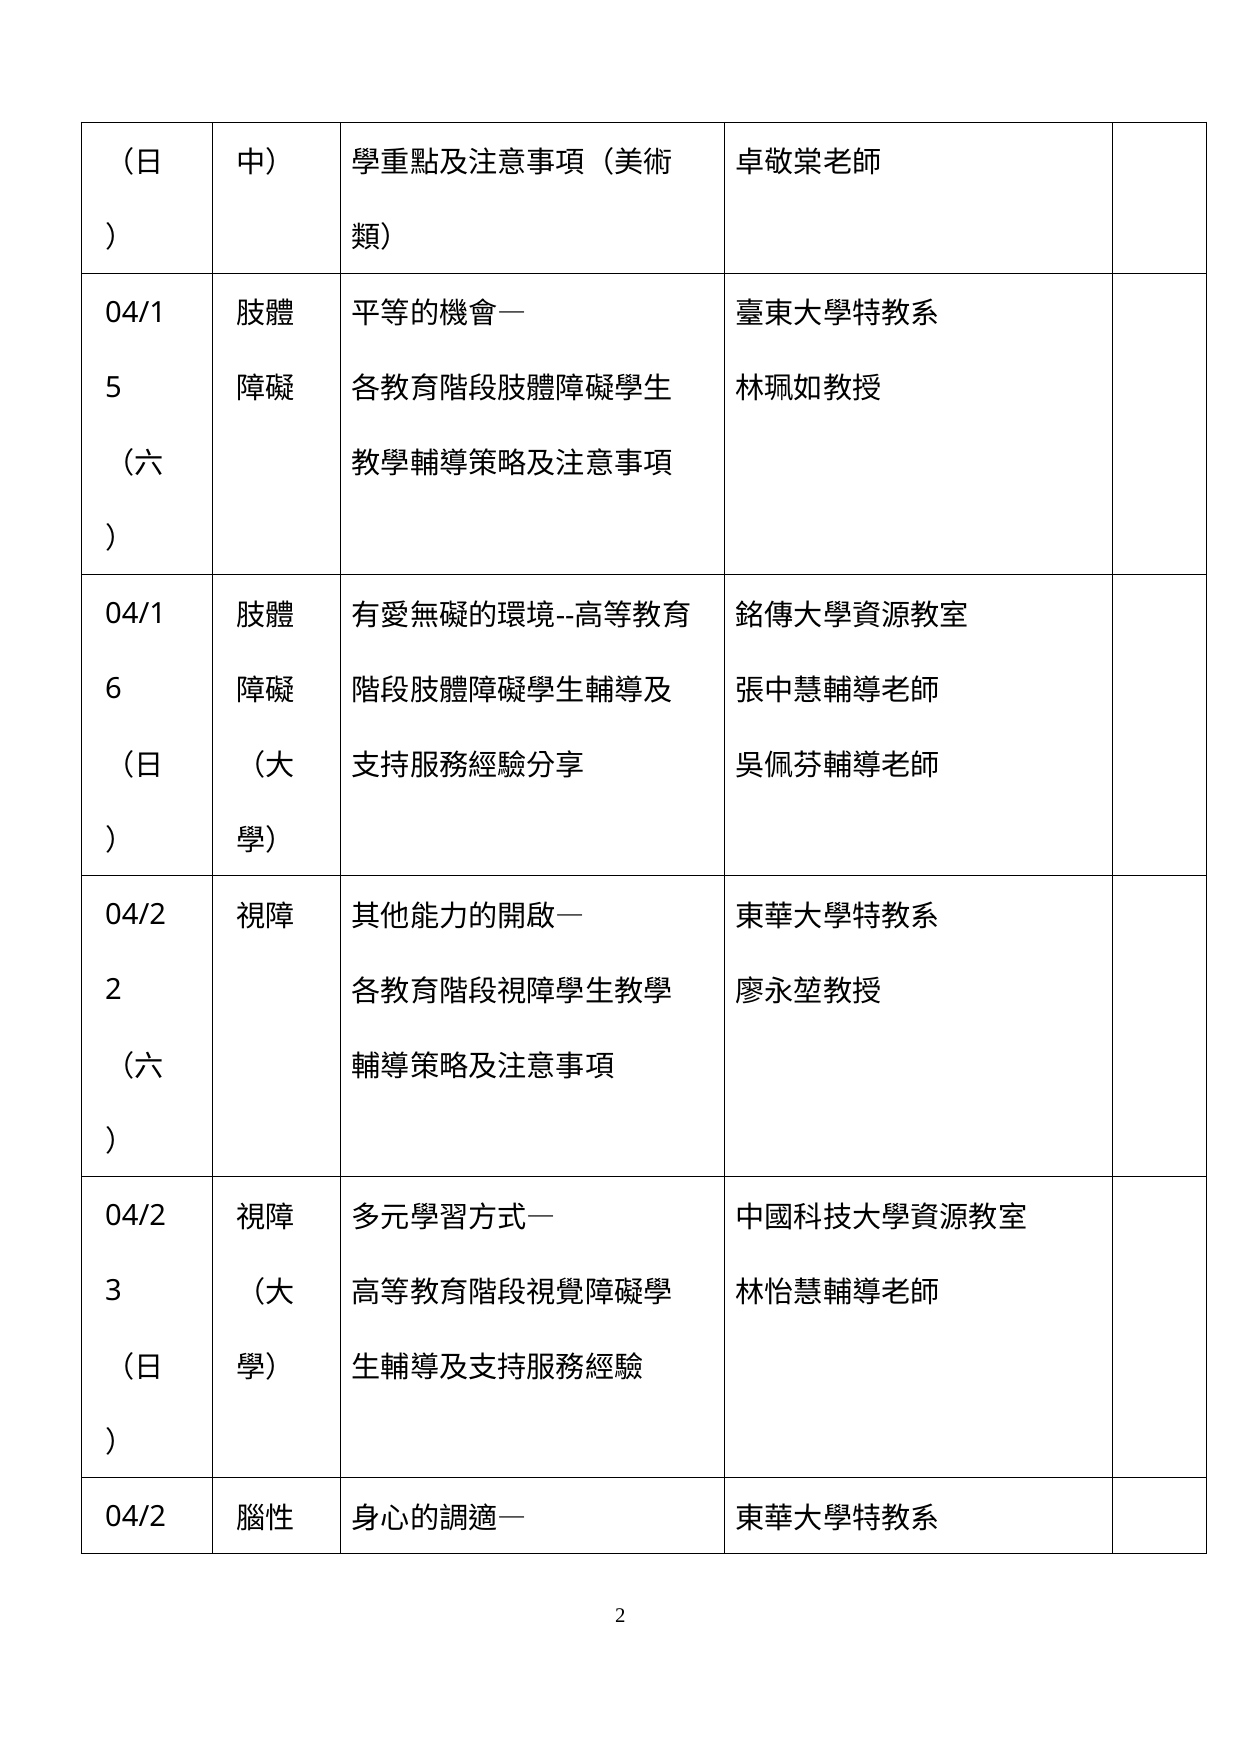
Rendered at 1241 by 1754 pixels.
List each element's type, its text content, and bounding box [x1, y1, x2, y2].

table_cell 資優（高中） [213, 123, 340, 273]
table_cell 04/23（日） [82, 1177, 212, 1477]
table_cell 04/15（六） [82, 274, 212, 574]
table_cell [1113, 274, 1206, 574]
table_cell 其他能力的開啟— 各教育階段視障學生教學輔導策略及注意事項 [341, 876, 724, 1176]
table_cell 04/16（日） [82, 575, 212, 875]
table_cell 東華大學特教系 廖永堃教授 [725, 876, 1112, 1176]
table_cell 臺東大學特教系 林珮如教授 [725, 274, 1112, 574]
table_cell 04/22（六） [82, 876, 212, 1176]
table_cell [1113, 575, 1206, 875]
table_cell 平等的機會— 各教育階段肢體障礙學生教學輔導策略及注意事項 [341, 274, 724, 574]
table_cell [341, 123, 724, 273]
table_cell 腦性麻痺 [213, 1478, 340, 1553]
table_cell 視障（大學） [213, 1177, 340, 1477]
table_cell 東華大學特教系 楊熾康教授 [725, 1478, 1112, 1553]
table_cell 中國科技大學資源教室 林怡慧輔導老師 [725, 1177, 1112, 1477]
table_cell [1113, 123, 1206, 273]
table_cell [725, 123, 1112, 273]
table_cell 04/09（日） [82, 123, 212, 273]
table_cell 04/29（六） [82, 1478, 212, 1553]
table_cell 視障 [213, 876, 340, 1176]
table_cell [1113, 1177, 1206, 1477]
table_cell 有愛無礙的環境--高等教育階段肢體障礙學生輔導及支持服務經驗分享 [341, 575, 724, 875]
table_cell 銘傳大學資源教室 張中慧輔導老師 吳佩芬輔導老師 [725, 575, 1112, 875]
table_cell 肢體障礙 [213, 274, 340, 574]
table_cell 肢體障礙（大學） [213, 575, 340, 875]
table_cell [1113, 876, 1206, 1176]
table_cell [1113, 1478, 1206, 1553]
table_cell 多元學習方式— 高等教育階段視覺障礙學生輔導及支持服務經驗 [341, 1177, 724, 1477]
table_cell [341, 1478, 724, 1553]
